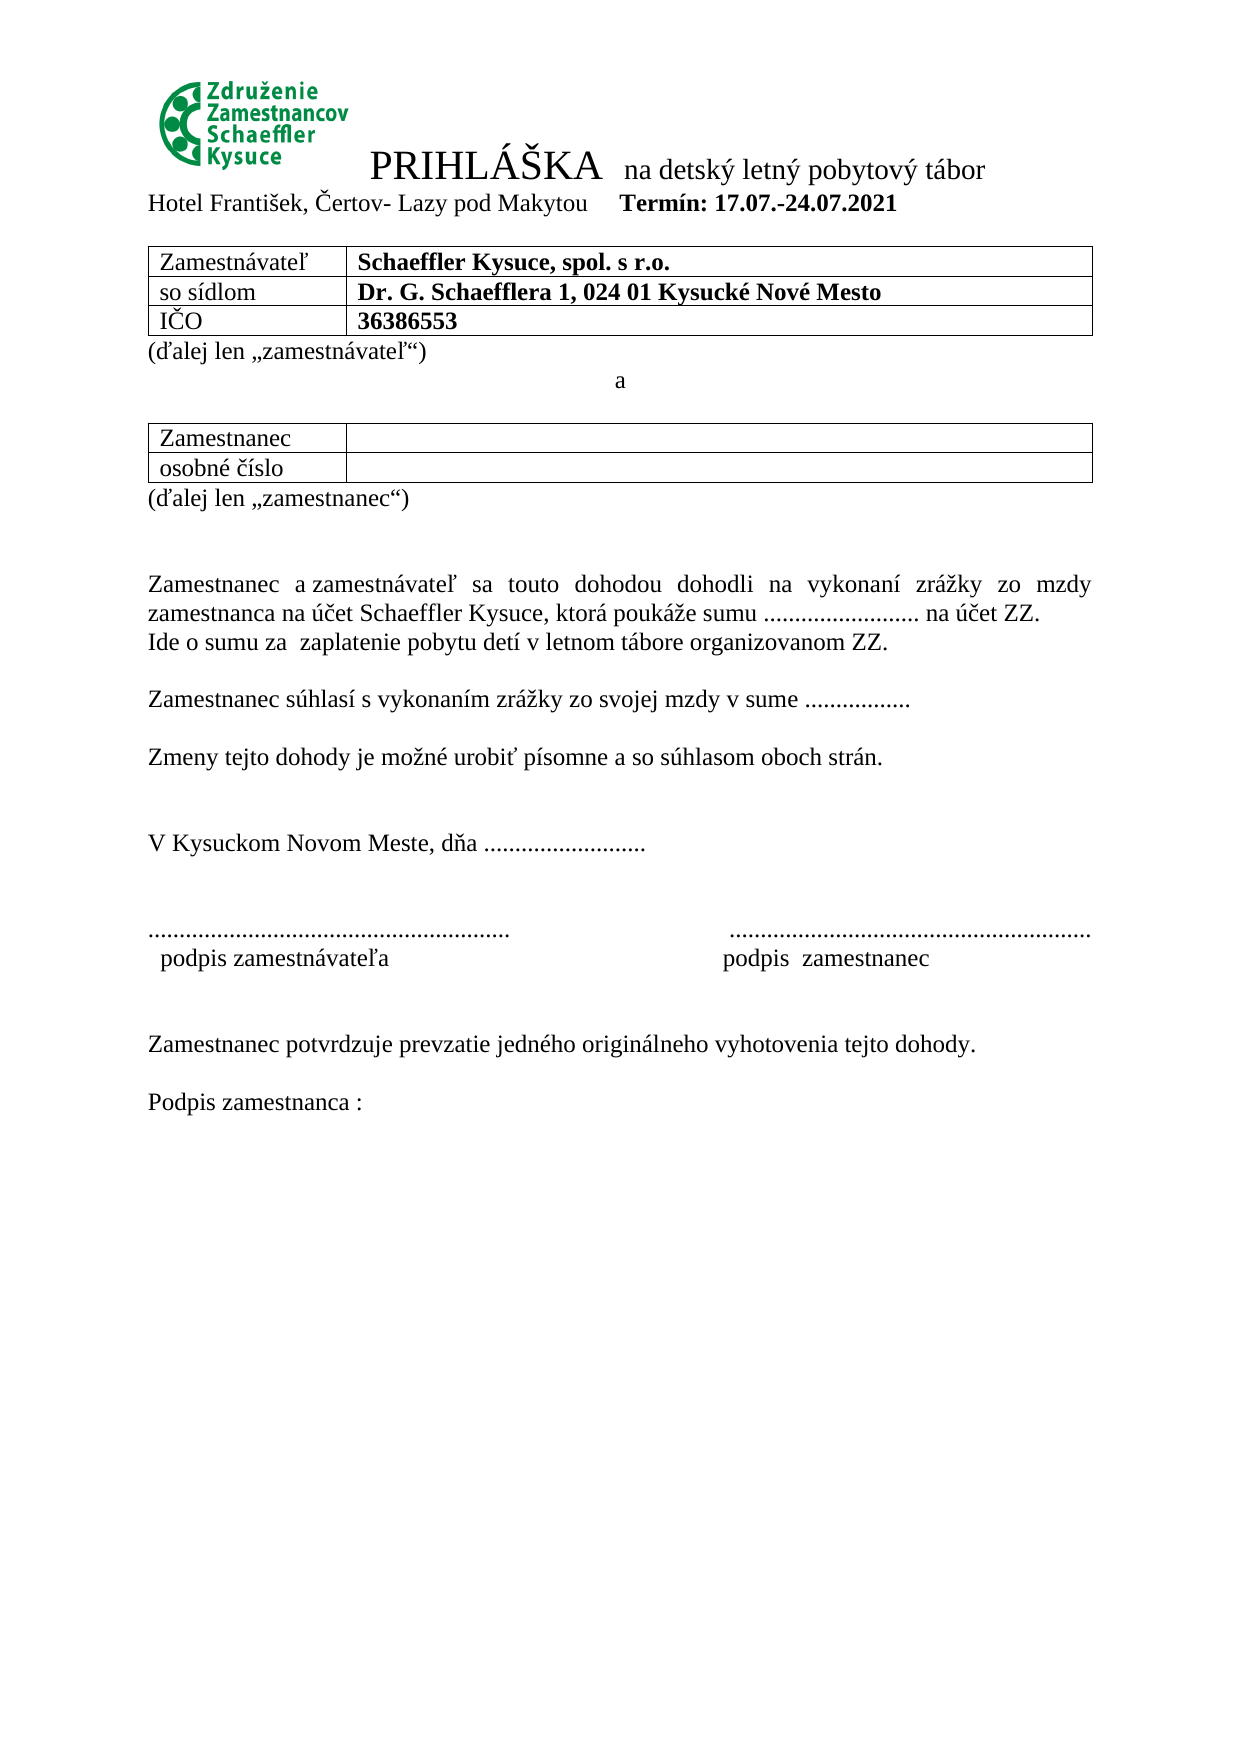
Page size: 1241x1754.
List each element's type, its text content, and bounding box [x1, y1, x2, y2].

text (ďalej len „zamestnanec“) [148, 483, 1093, 512]
text (ďalej len „zamestnávateľ“) [148, 336, 1093, 365]
table_header Zamestnávateľ [149, 247, 346, 276]
text a [148, 365, 1093, 394]
text Zmeny tejto dohody je možné urobiť písomne a so súhlasom oboch strán. [148, 742, 1093, 771]
table_header Schaeffler Kysuce, spol. s r.o. [347, 247, 1092, 276]
text podpis zamestnávateľa podpis zamestnanec [148, 943, 1093, 972]
text Zamestnanec a zamestnávateľ sa touto dohodou dohodli na vykonaní zrážky zo mzdy zamestnanca na účet Schaeffler Kysuce, ktorá poukáže sumu ......................... na účet ZZ. [148, 569, 1093, 627]
text V Kysuckom Novom Meste, dňa .......................... [148, 828, 1093, 857]
picture [147, 73, 359, 180]
table_cell Dr. G. Schaefflera 1, 024 01 Kysucké Nové Mesto [347, 277, 1092, 305]
text Zamestnanec súhlasí s vykonaním zrážky zo svojej mzdy v sume ................. [148, 684, 1093, 713]
text Ide o sumu za zaplatenie pobytu detí v letnom tábore organizovanom ZZ. [148, 627, 1093, 656]
table_cell so sídlom [149, 277, 346, 305]
table_cell [347, 453, 1092, 482]
text .......................................................... .......................................................... [148, 914, 1093, 943]
table_cell 36386553 [347, 306, 1092, 335]
table_cell IČO [149, 306, 346, 335]
text Podpis zamestnanca : [148, 1087, 1093, 1116]
text Zamestnanec potvrdzuje prevzatie jedného originálneho vyhotovenia tejto dohody. [148, 1029, 1093, 1058]
table_cell osobné číslo [149, 453, 346, 482]
table_header Zamestnanec [149, 424, 346, 452]
table_header [347, 424, 1092, 452]
